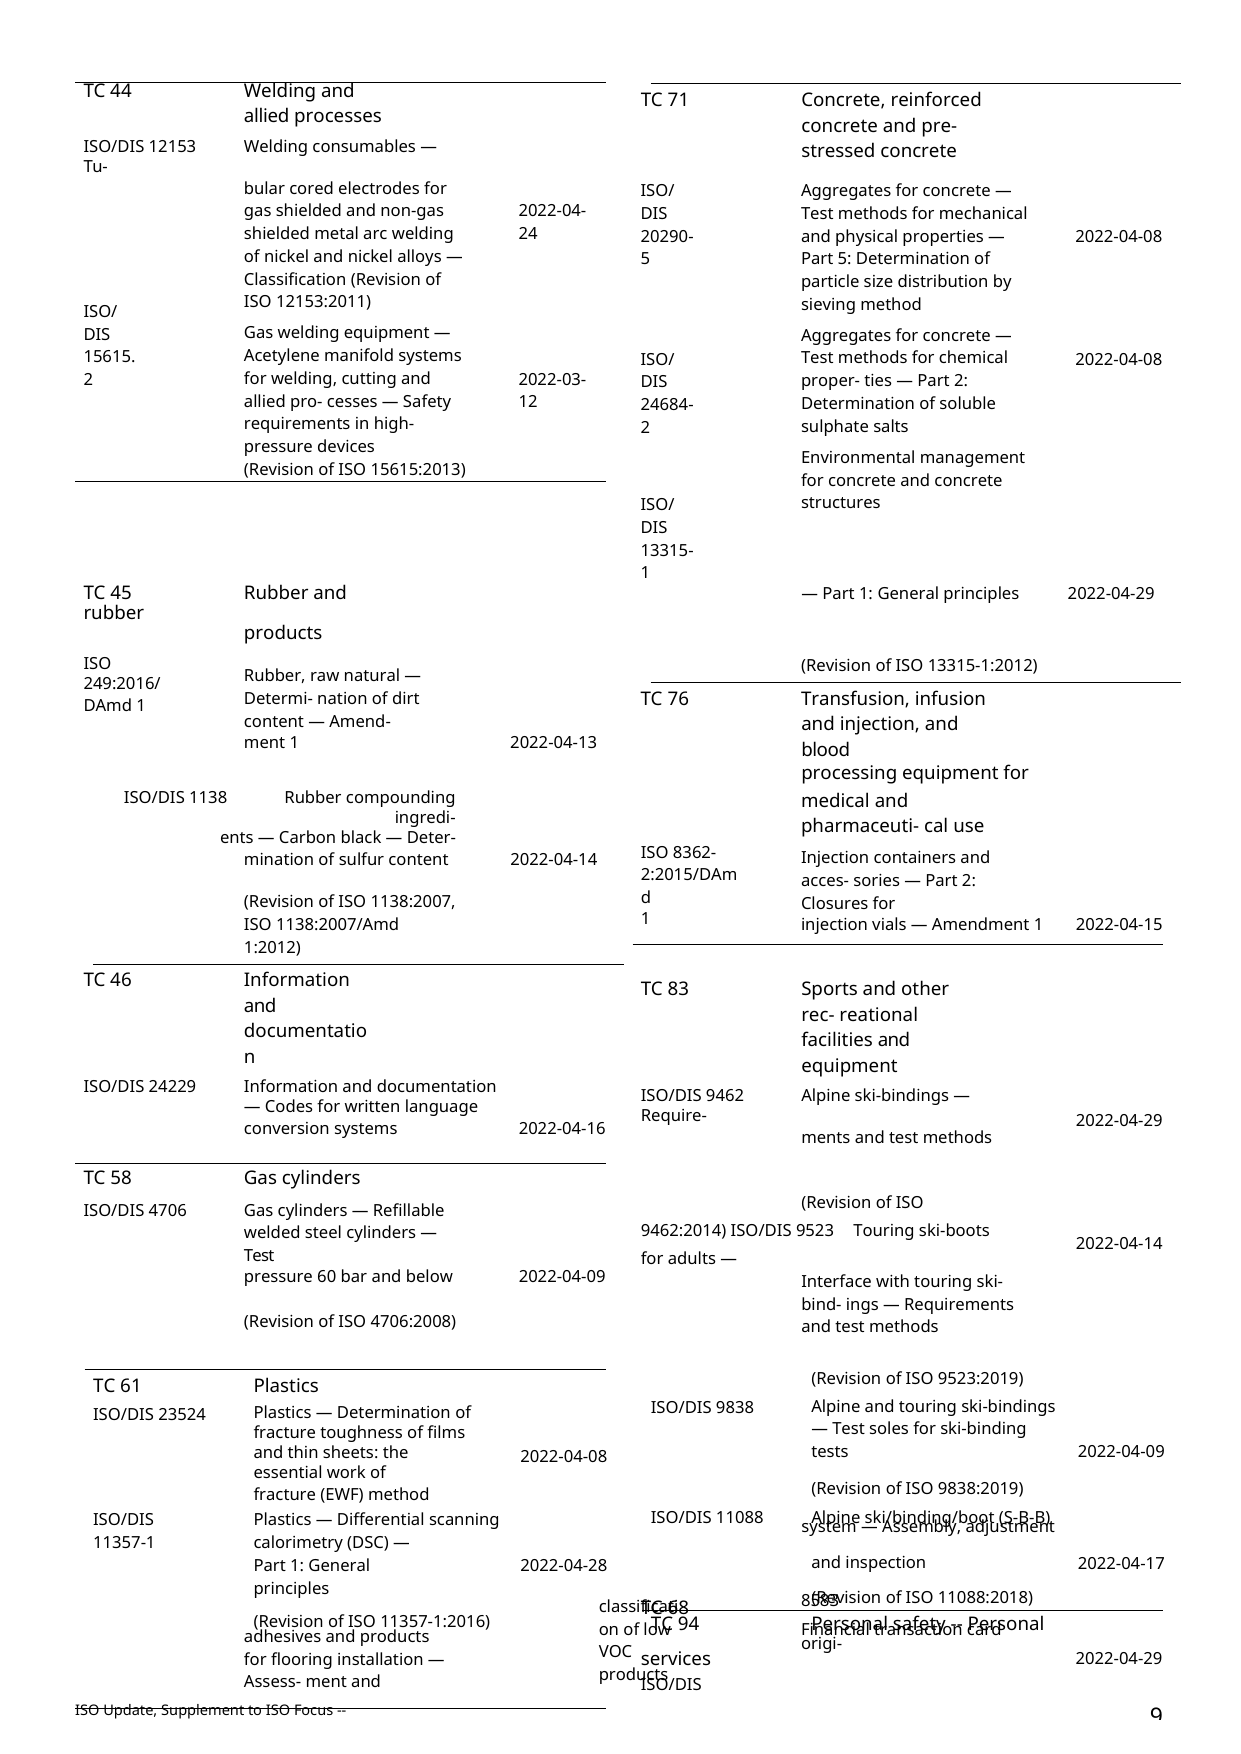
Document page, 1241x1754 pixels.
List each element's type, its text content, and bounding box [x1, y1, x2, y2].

subtitle TC 68 Financial services [641, 1604, 741, 1671]
text Injection containers and acces- sories — Part 2: Closures for [801, 846, 1017, 914]
text Environmental management for concrete and concrete structures [801, 445, 1031, 513]
text — Part 1: General principles 2022-04-29 [801, 583, 1178, 603]
text — Codes for written language [244, 1097, 609, 1117]
text Rubber, raw natural — Determi- nation of dirt content — Amend- [244, 664, 474, 732]
text 2022-04-24 [518, 199, 601, 244]
text ISO/DIS 20290-5 [640, 179, 697, 269]
text ISO/DIS 15615.2 [83, 299, 140, 390]
text ents — Carbon black — Deter- [62, 827, 456, 847]
subtitle TC 46 Information and documentation [83, 967, 370, 1069]
text Aggregates for concrete — Test methods for mechanical and physical properties — Part 5: Determination of particle size distribution by sieving method [801, 179, 1030, 315]
text adhesives and products for flooring installation — Assess- ment and classification of low VOC products [244, 1624, 455, 1693]
text (Revision of ISO 1138:2007, ISO 1138:2007/Amd 1:2012) [244, 890, 459, 958]
text (Revision of ISO 15615:2013) [244, 457, 472, 480]
text pressure 60 bar and below 2022-04-09 [244, 1266, 609, 1286]
text (Revision of ISO 9462:2014) ISO/DIS 9523 Touring ski-boots for adults — [641, 1185, 1011, 1269]
text ISO/DIS 4706 Gas cylinders — Refillable welded steel cylinders — Test [83, 1198, 448, 1266]
text 2022-04-29 [1075, 1647, 1178, 1669]
text processing equipment for [801, 762, 1178, 784]
text ISO/DIS 8583 Financial transaction card origi- [801, 1595, 1019, 1610]
text 2022-04-08 [1075, 347, 1178, 370]
text ISO/DIS 13315-1 [640, 493, 697, 583]
text 2022-04-29 [1076, 1109, 1178, 1132]
subtitle medical and pharmaceuti- cal use [801, 787, 1008, 838]
text 1 [641, 908, 741, 928]
text mination of sulfur content 2022-04-14 [244, 847, 601, 870]
text system — Assembly, adjustment [801, 1515, 1178, 1538]
text ISO/DIS 8583 Financial transaction card origi- [801, 1611, 1019, 1652]
text ments and test methods [801, 1126, 1021, 1148]
subtitle TC 58 Gas cylinders [83, 1162, 609, 1190]
text (Revision of ISO 4706:2008) [244, 1309, 609, 1332]
text ISO/DIS 9462 Alpine ski-bindings — Require- [641, 1086, 1021, 1126]
text ISO/DIS 12153 Welding consumables — Tu- [83, 136, 446, 176]
text (Revision of ISO 13315-1:2012) [801, 654, 1178, 676]
text ISO/DIS 24229 Information and documentation [83, 1077, 609, 1097]
subtitle TC 83 Sports and other rec- reational facilities and equipment [641, 976, 972, 1078]
text Gas welding equipment — Acetylene manifold systems for welding, cutting and allied pro- cesses — Safety requirements in high-pressure devices [244, 321, 470, 457]
subtitle TC 68 Financial services [641, 1595, 741, 1610]
text ISO 249:2016/ [83, 654, 184, 694]
text products [244, 623, 396, 643]
text ISO 8362- 2:2015/DAmd [641, 840, 739, 908]
text Aggregates for concrete — Test methods for chemical proper- ties — Part 2: Determination of soluble sulphate salts [801, 323, 1030, 437]
text bular cored electrodes for gas shielded and non-gas shielded metal arc welding of nickel and nickel alloys — Classification (Revision of ISO 12153:2011) [244, 176, 470, 312]
text 2022-03-12 [518, 367, 601, 413]
text ISO/DIS 1138 Rubber compounding ingredi- [62, 787, 455, 827]
text ISO/DIS 24684-2 [640, 347, 697, 438]
text DAmd 1 [83, 694, 184, 716]
text 2022-04-08 [1075, 224, 1178, 247]
text 2022-04-14 [1076, 1232, 1178, 1255]
text conversion systems 2022-04-16 [244, 1117, 609, 1139]
subtitle TC 71 Concrete, reinforced concrete and pre-stressed concrete [641, 86, 1004, 163]
text Interface with touring ski-bind- ings — Requirements and test methods [801, 1269, 1018, 1338]
subtitle TC 44 Welding and allied processes [83, 77, 389, 128]
subtitle TC 45 Rubber and rubber [83, 583, 396, 623]
text injection vials — Amendment 1 2022-04-15 [801, 914, 1178, 934]
text ment 1 2022-04-13 [244, 732, 601, 752]
subtitle TC 76 Transfusion, infusion and injection, and blood [640, 685, 992, 762]
